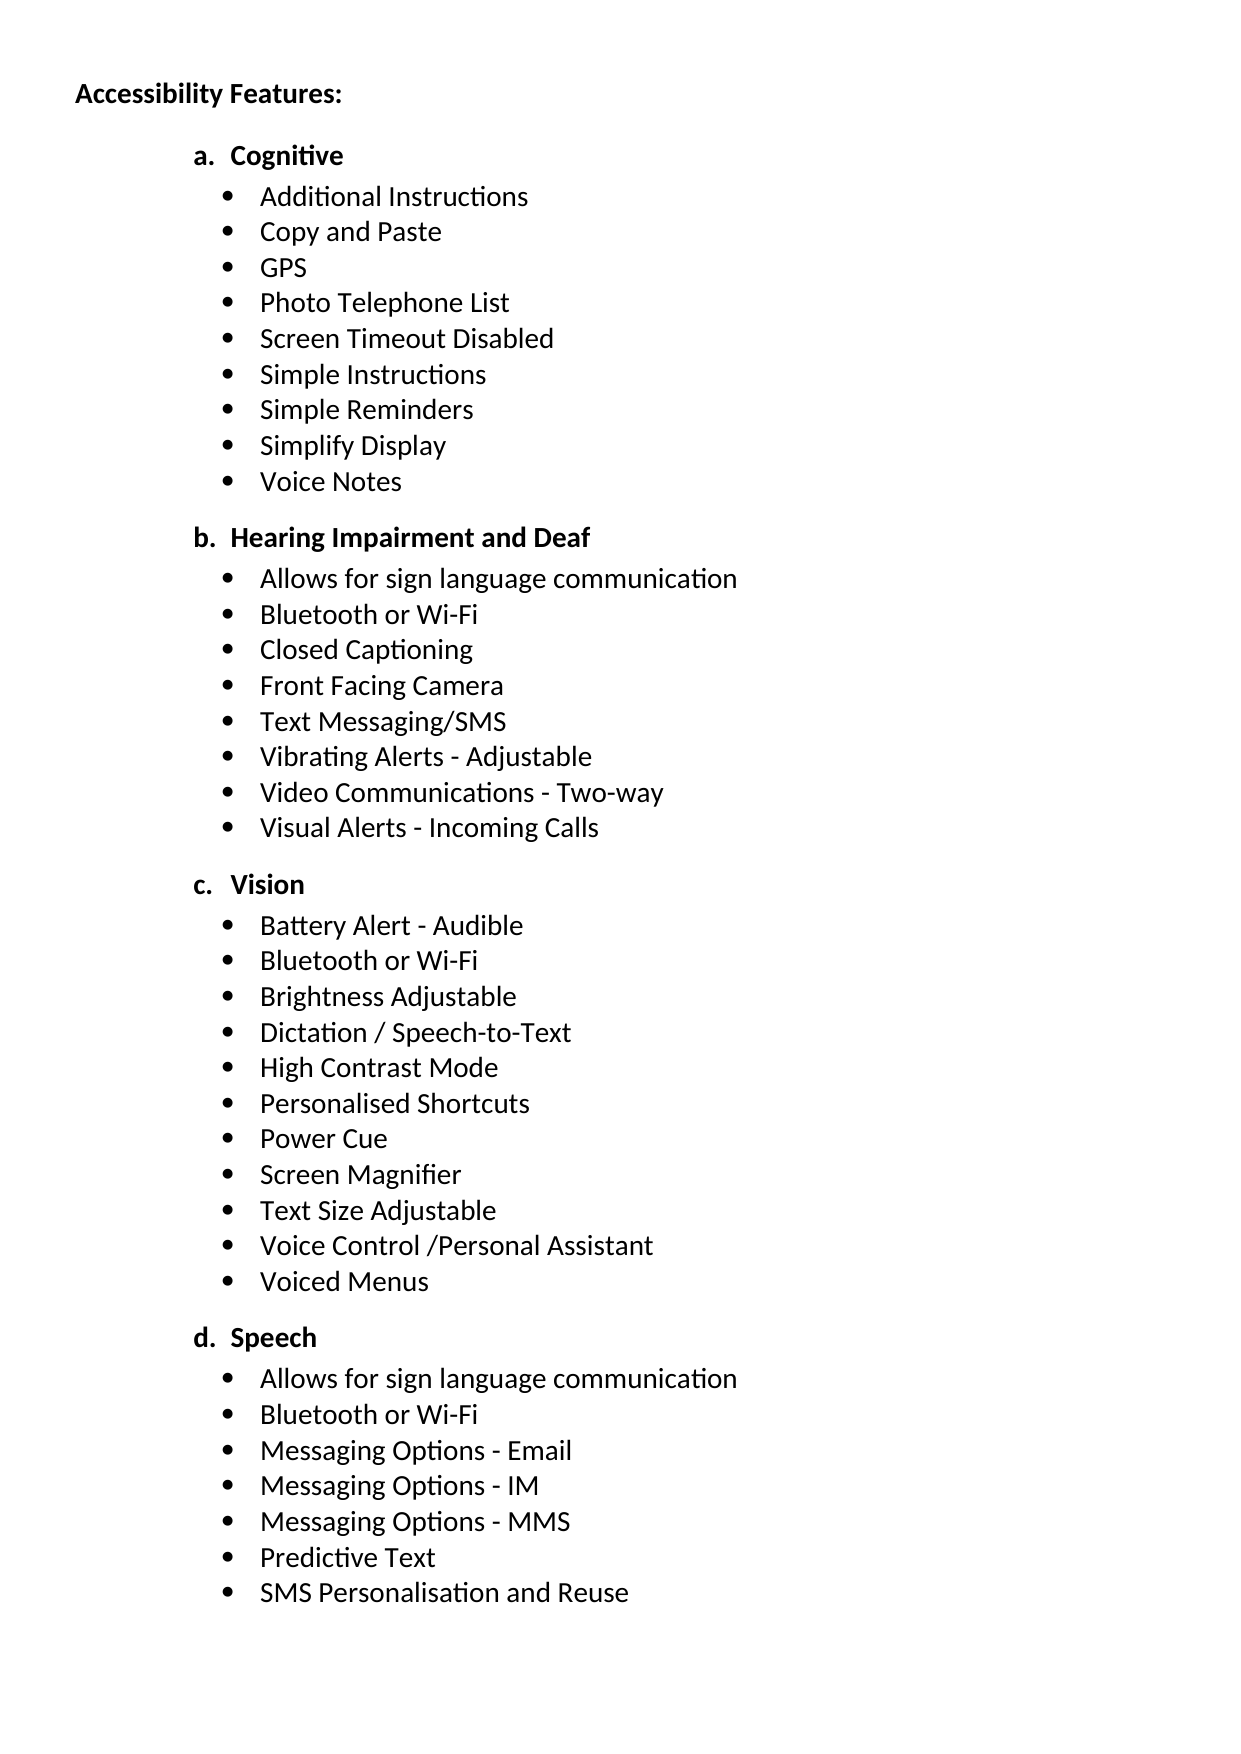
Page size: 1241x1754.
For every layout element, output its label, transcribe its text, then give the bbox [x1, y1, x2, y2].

text Text Messaging/SMS [223, 703, 1165, 738]
subtitle Vision [193, 866, 1165, 902]
text Messaging Options - Email [223, 1432, 1165, 1467]
text High Contrast Mode [223, 1049, 1165, 1085]
text Voice Control /Personal Assistant [223, 1227, 1165, 1263]
text Personalised Shortcuts [223, 1085, 1165, 1121]
text Copy and Paste [223, 213, 1165, 249]
text Simple Instructions [223, 356, 1165, 391]
text Screen Timeout Disabled [223, 320, 1165, 356]
text Brightness Adjustable [223, 978, 1165, 1014]
subtitle Hearing Impairment and Deaf [193, 519, 1165, 555]
text Vibrating Alerts - Adjustable [223, 738, 1165, 774]
text Power Cue [223, 1121, 1165, 1156]
text Dictation / Speech-to-Text [223, 1014, 1165, 1049]
text Messaging Options - MMS [223, 1503, 1165, 1539]
text Screen Magnifier [223, 1156, 1165, 1192]
text Voice Notes [223, 463, 1165, 498]
text Bluetooth or Wi-Fi [223, 596, 1165, 631]
text Bluetooth or Wi-Fi [223, 942, 1165, 978]
text Messaging Options - IM [223, 1467, 1165, 1503]
text SMS Personalisation and Reuse [223, 1574, 1165, 1610]
text GPS [223, 249, 1165, 284]
text Allows for sign language communication [223, 1361, 1165, 1396]
text Photo Telephone List [223, 284, 1165, 320]
text Front Facing Camera [223, 667, 1165, 703]
text Voiced Menus [223, 1263, 1165, 1299]
subtitle Speech [193, 1319, 1165, 1355]
text Battery Alert - Audible [223, 907, 1165, 942]
text Visual Alerts - Incoming Calls [223, 809, 1165, 845]
text Predictive Text [223, 1539, 1165, 1574]
text Video Communications - Two-way [223, 774, 1165, 809]
subtitle Cognitive [193, 137, 1165, 172]
text Text Size Adjustable [223, 1192, 1165, 1227]
text Simple Reminders [223, 391, 1165, 427]
text Allows for sign language communication [223, 560, 1165, 596]
text Simplify Display [223, 427, 1165, 463]
text Bluetooth or Wi-Fi [223, 1396, 1165, 1432]
subtitle Accessibility Features: [75, 75, 1165, 111]
text Additional Instructions [223, 178, 1165, 213]
text Closed Captioning [223, 631, 1165, 667]
